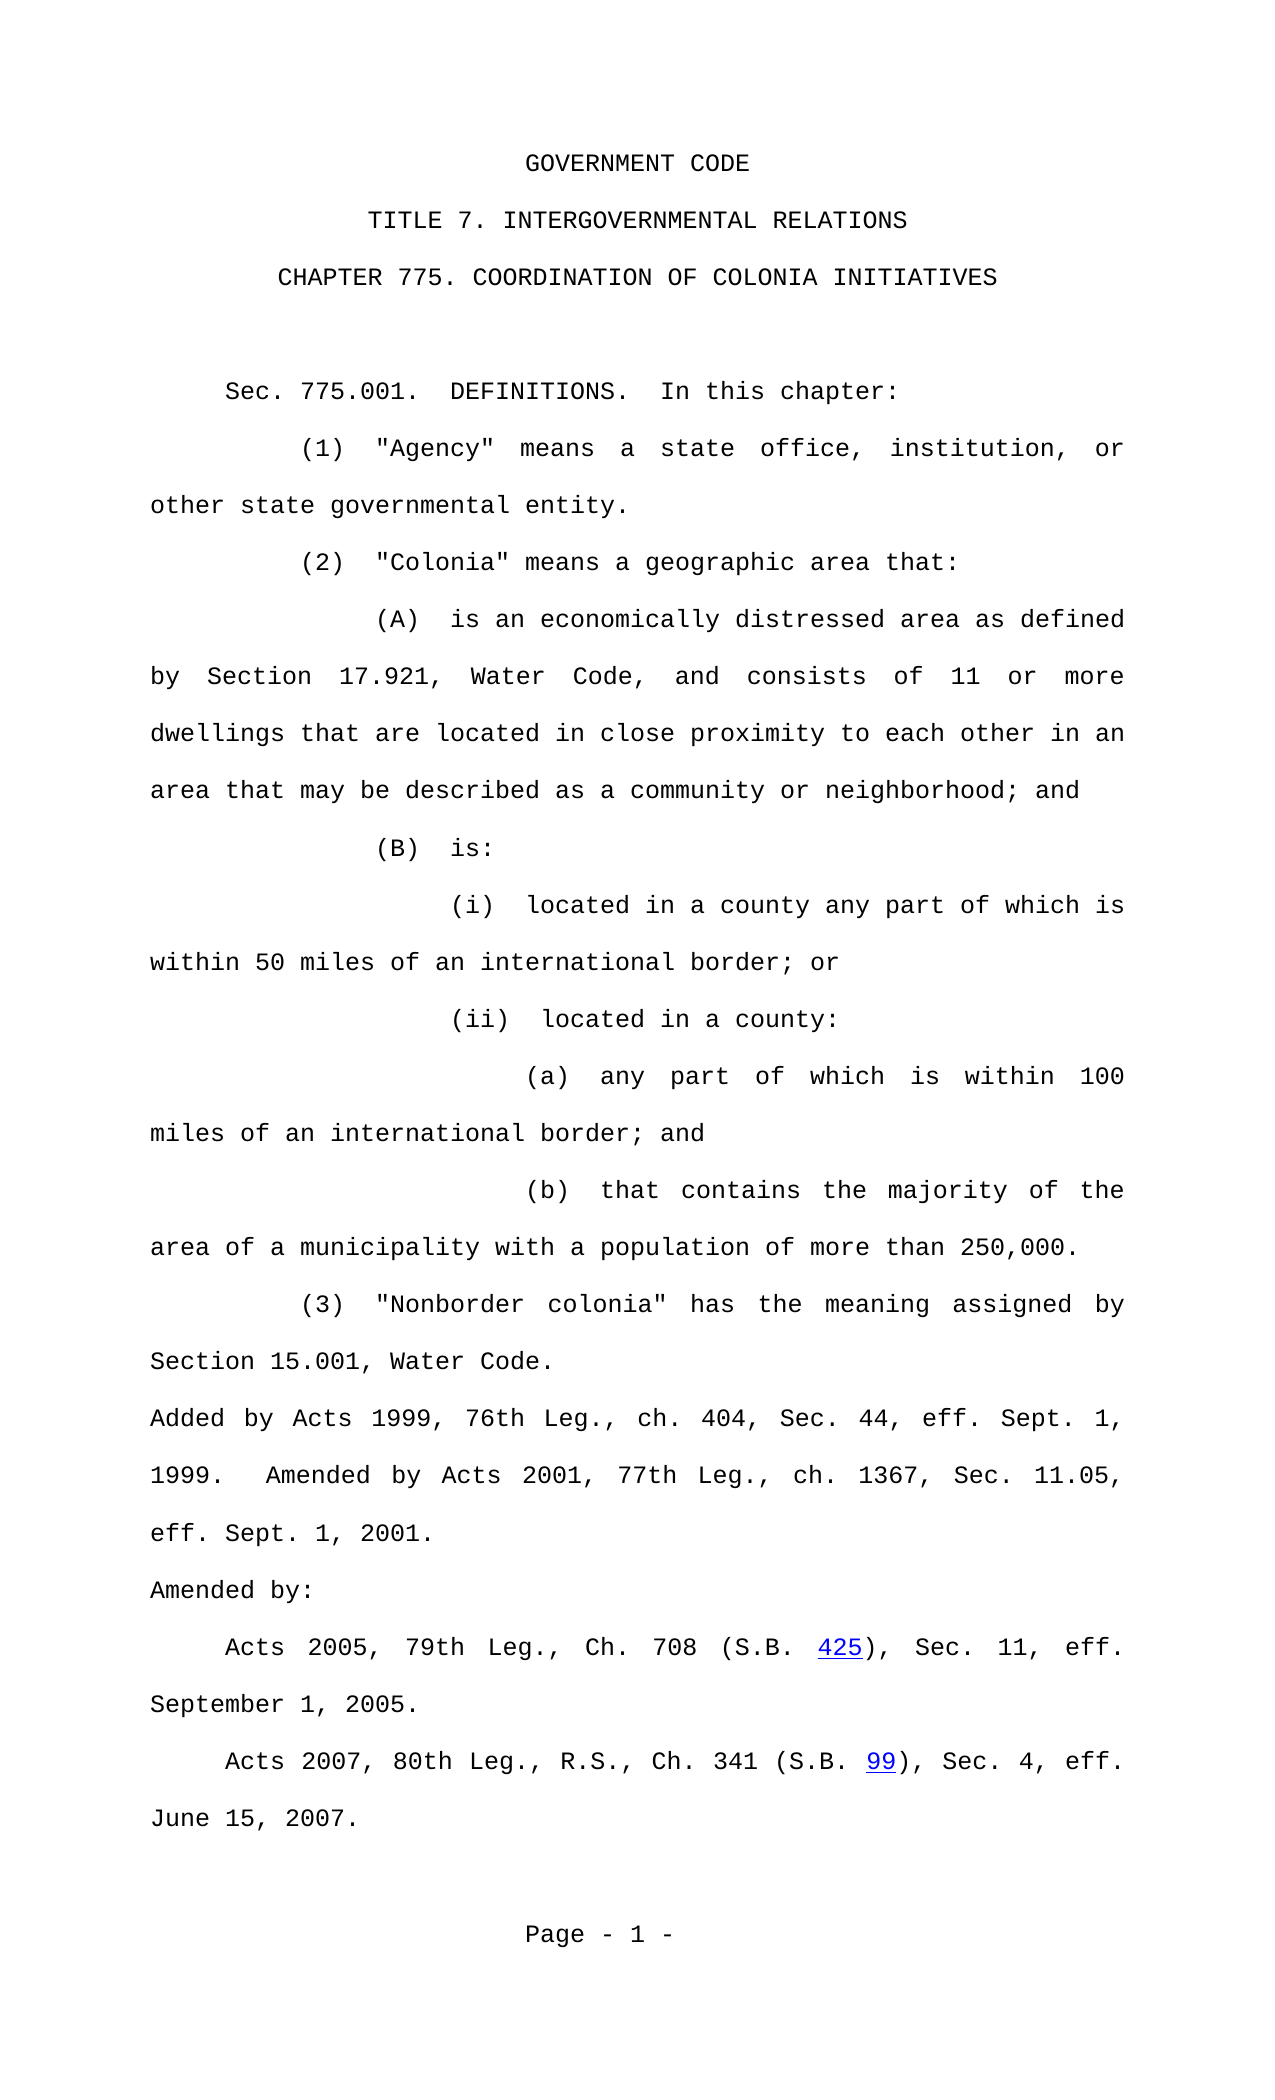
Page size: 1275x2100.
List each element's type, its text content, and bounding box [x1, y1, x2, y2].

text (1) "Agency" means a state office, institution, or other state governmental entity. [150, 435, 1125, 521]
text (i) located in a county any part of which is within 50 miles of an international border; or [150, 892, 1125, 978]
text CHAPTER 775. COORDINATION OF COLONIA INITIATIVES [150, 264, 1125, 293]
text Acts 2007, 80th Leg., R.S., Ch. 341 (S.B. 99), Sec. 4, eff. June 15, 2007. [150, 1748, 1125, 1834]
text (A) is an economically distressed area as defined by Section 17.921, Water Code, and consists of 11 or more dwellings that are located in close proximity to each other in an area that may be described as a community or neighborhood; and [150, 607, 1125, 806]
text Added by Acts 1999, 76th Leg., ch. 404, Sec. 44, eff. Sept. 1, 1999. Amended by Acts 2001, 77th Leg., ch. 1367, Sec. 11.05, eff. Sept. 1, 2001. [150, 1406, 1125, 1548]
text (ii) located in a county: [150, 1006, 1125, 1035]
text Acts 2005, 79th Leg., Ch. 708 (S.B. 425), Sec. 11, eff. September 1, 2005. [150, 1634, 1125, 1720]
text (b) that contains the majority of the area of a municipality with a population of more than 250,000. [150, 1177, 1125, 1263]
text (B) is: [150, 835, 1125, 863]
text (3) "Nonborder colonia" has the meaning assigned by Section 15.001, Water Code. [150, 1292, 1125, 1377]
text TITLE 7. INTERGOVERNMENTAL RELATIONS [150, 207, 1125, 236]
text GOVERNMENT CODE [150, 150, 1125, 178]
text (2) "Colonia" means a geographic area that: [150, 549, 1125, 578]
text Sec. 775.001. DEFINITIONS. In this chapter: [150, 378, 1125, 407]
text (a) any part of which is within 100 miles of an international border; and [150, 1063, 1125, 1149]
text Amended by: [150, 1577, 1125, 1606]
